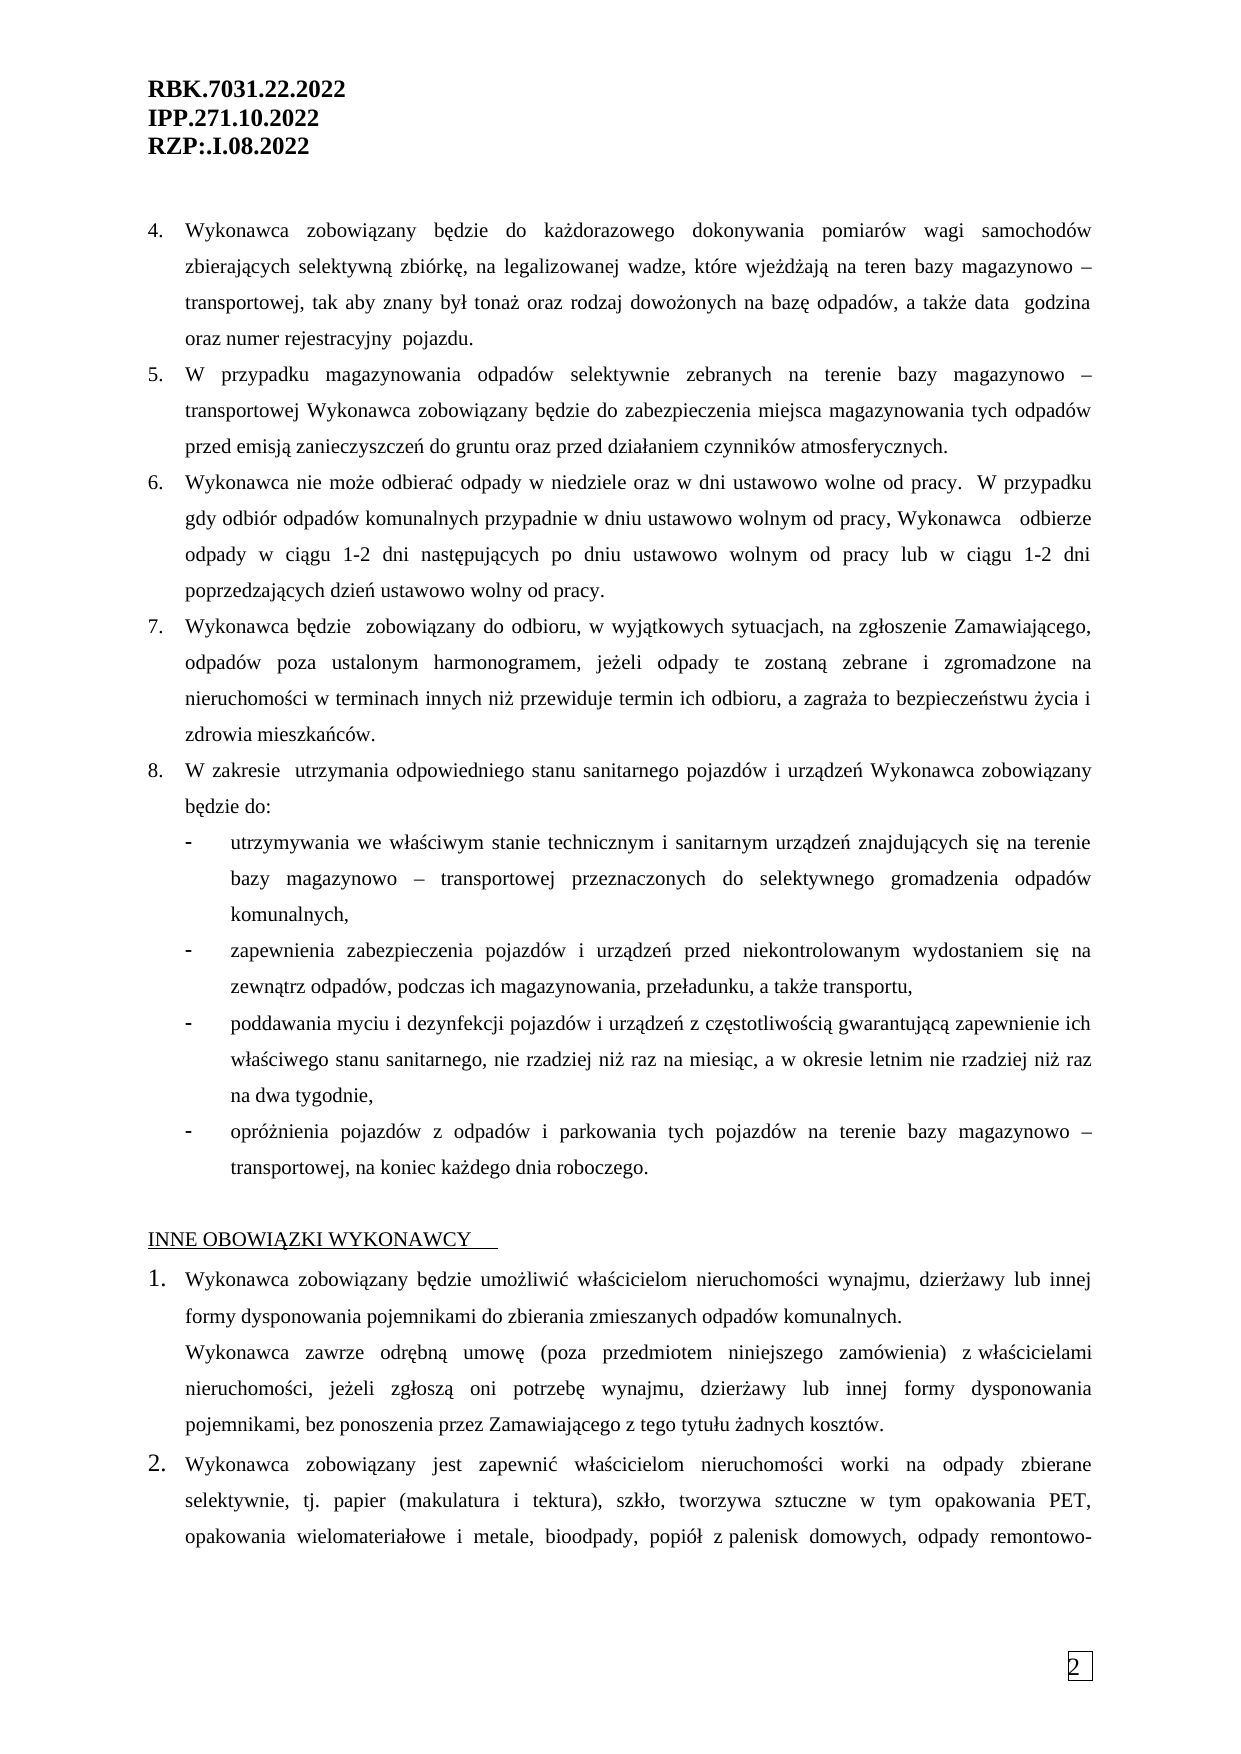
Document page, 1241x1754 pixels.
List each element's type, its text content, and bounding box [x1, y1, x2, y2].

list W przypadku magazynowania odpadów selektywnie zebranych na terenie bazy magazynowo – transportowej Wykonawca zobowiązany będzie do zabezpieczenia miejsca magazynowania tych odpadów przed emisją zanieczyszczeń do gruntu oraz przed działaniem czynników atmosferycznych. [148, 362, 1092, 458]
list Wykonawca nie może odbierać odpady w niedziele oraz w dni ustawowo wolne od pracy. W przypadku gdy odbiór odpadów komunalnych przypadnie w dniu ustawowo wolnym od pracy, Wykonawca odbierze odpady w ciągu 1-2 dni następujących po dniu ustawowo wolnym od pracy lub w ciągu 1-2 dni poprzedzających dzień ustawowo wolny od pracy. [148, 470, 1092, 602]
list poddawania myciu i dezynfekcji pojazdów i urządzeń z częstotliwością gwarantującą zapewnienie ich właściwego stanu sanitarnego, nie rzadziej niż raz na miesiąc, a w okresie letnim nie rzadziej niż raz na dwa tygodnie, [185, 1011, 1092, 1107]
list opróżnienia pojazdów z odpadów i parkowania tych pojazdów na terenie bazy magazynowo – transportowej, na koniec każdego dnia roboczego. [185, 1119, 1092, 1179]
list zapewnienia zabezpieczenia pojazdów i urządzeń przed niekontrolowanym wydostaniem się na zewnątrz odpadów, podczas ich magazynowania, przeładunku, a także transportu, [185, 938, 1092, 998]
list utrzymywania we właściwym stanie technicznym i sanitarnym urządzeń znajdujących się na terenie bazy magazynowo – transportowej przeznaczonych do selektywnego gromadzenia odpadów komunalnych, [185, 830, 1092, 926]
list Wykonawca zobowiązany będzie do każdorazowego dokonywania pomiarów wagi samochodów zbierających selektywną zbiórkę, na legalizowanej wadze, które wjeżdżają na teren bazy magazynowo – transportowej, tak aby znany był tonaż oraz rodzaj dowożonych na bazę odpadów, a także data godzina oraz numer rejestracyjny pojazdu. [148, 218, 1092, 350]
text Wykonawca zawrze odrębną umowę (poza przedmiotem niniejszego zamówienia) z właścicielami nieruchomości, jeżeli zgłoszą oni potrzebę wynajmu, dzierżawy lub innej formy dysponowania pojemnikami, bez ponoszenia przez Zamawiającego z tego tytułu żadnych kosztów. [185, 1339, 1092, 1436]
list Wykonawca będzie zobowiązany do odbioru, w wyjątkowych sytuacjach, na zgłoszenie Zamawiającego, odpadów poza ustalonym harmonogramem, jeżeli odpady te zostaną zebrane i zgromadzone na nieruchomości w terminach innych niż przewiduje termin ich odbioru, a zagraża to bezpieczeństwu życia i zdrowia mieszkańców. [148, 614, 1092, 746]
list W zakresie utrzymania odpowiedniego stanu sanitarnego pojazdów i urządzeń Wykonawca zobowiązany będzie do: [148, 758, 1092, 818]
list Wykonawca zobowiązany będzie umożliwić właścicielom nieruchomości wynajmu, dzierżawy lub innej formy dysponowania pojemnikami do zbierania zmieszanych odpadów komunalnych. [148, 1263, 1092, 1328]
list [148, 1448, 1092, 1548]
text INNE OBOWIĄZKI WYKONAWCY [148, 1227, 1092, 1251]
